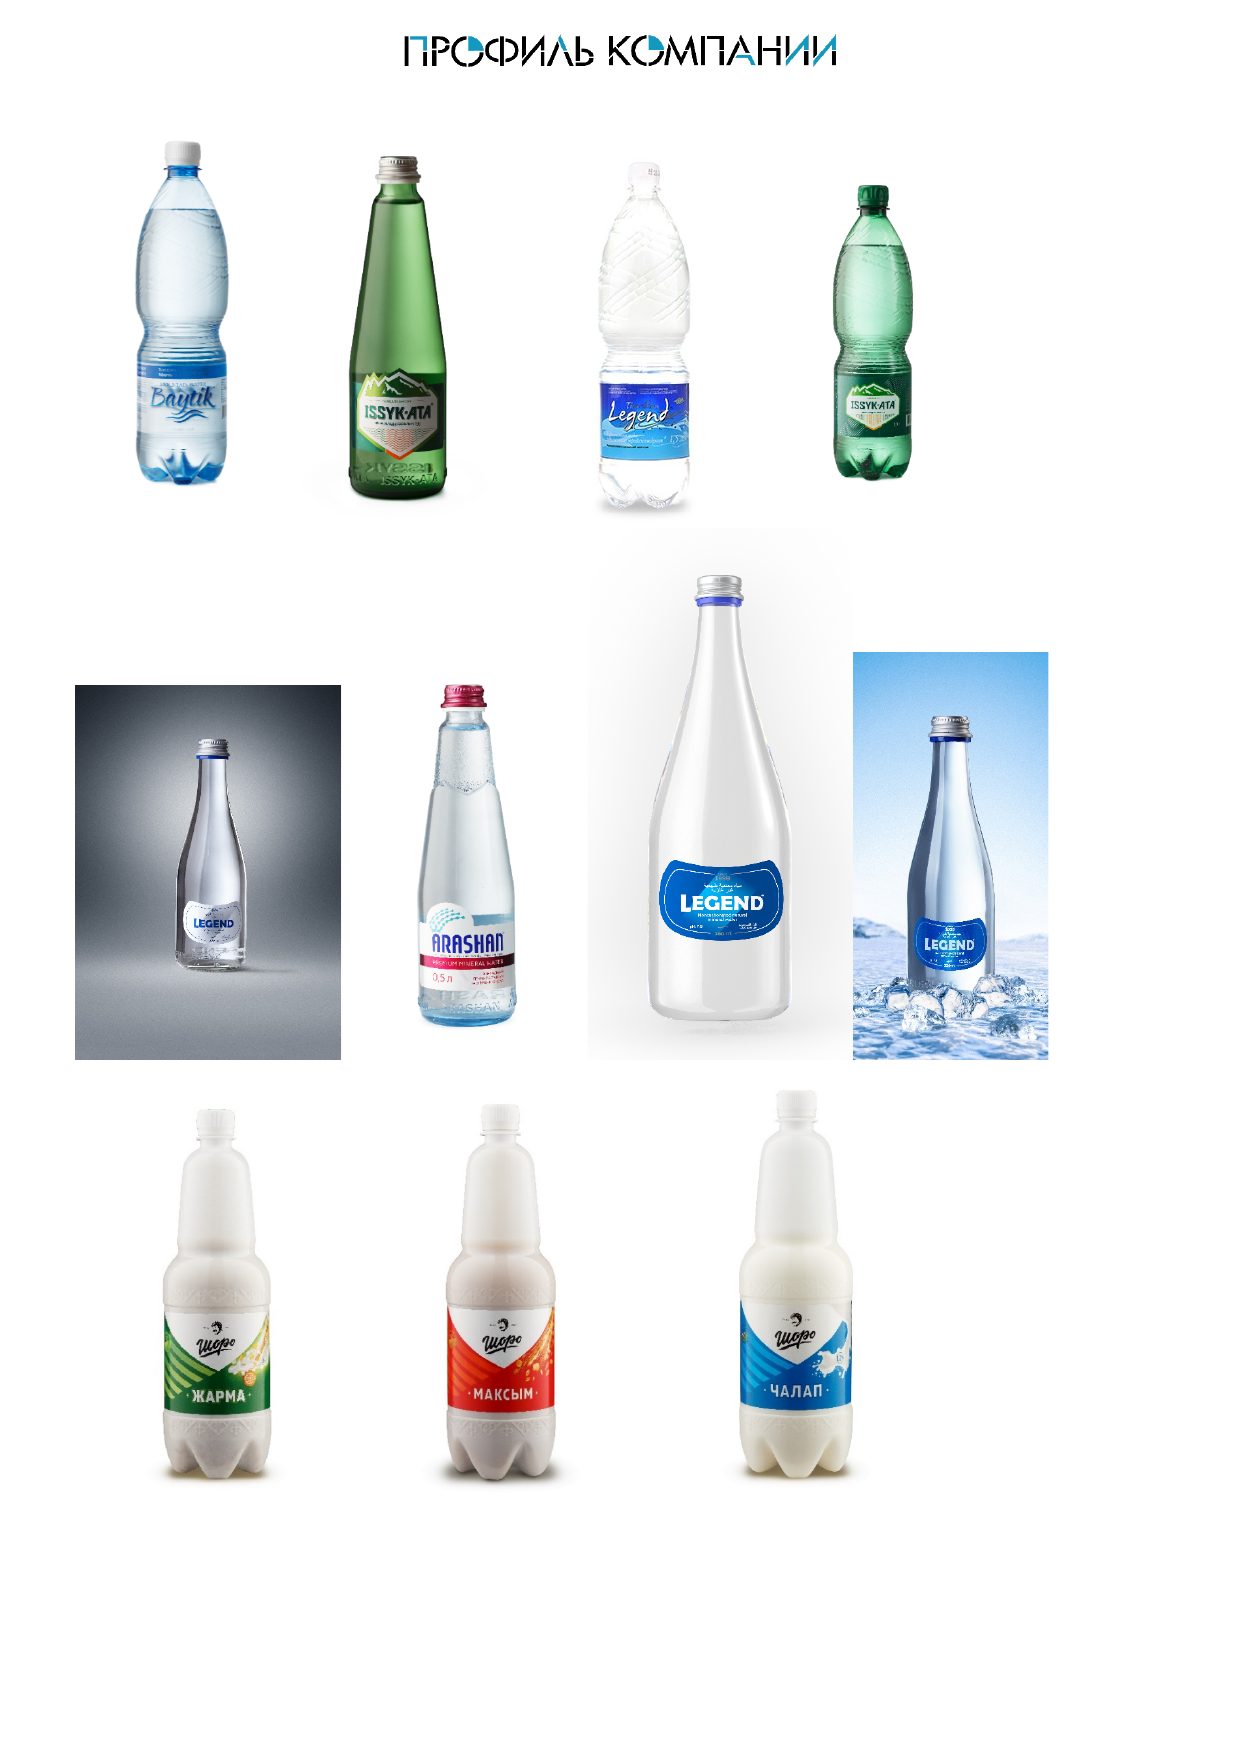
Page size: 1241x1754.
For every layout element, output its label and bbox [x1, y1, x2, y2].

picture [648, 1064, 946, 1509]
picture [75, 528, 1049, 1060]
picture [507, 136, 970, 525]
picture [75, 1078, 644, 1509]
picture [404, 34, 836, 67]
picture [75, 101, 503, 525]
